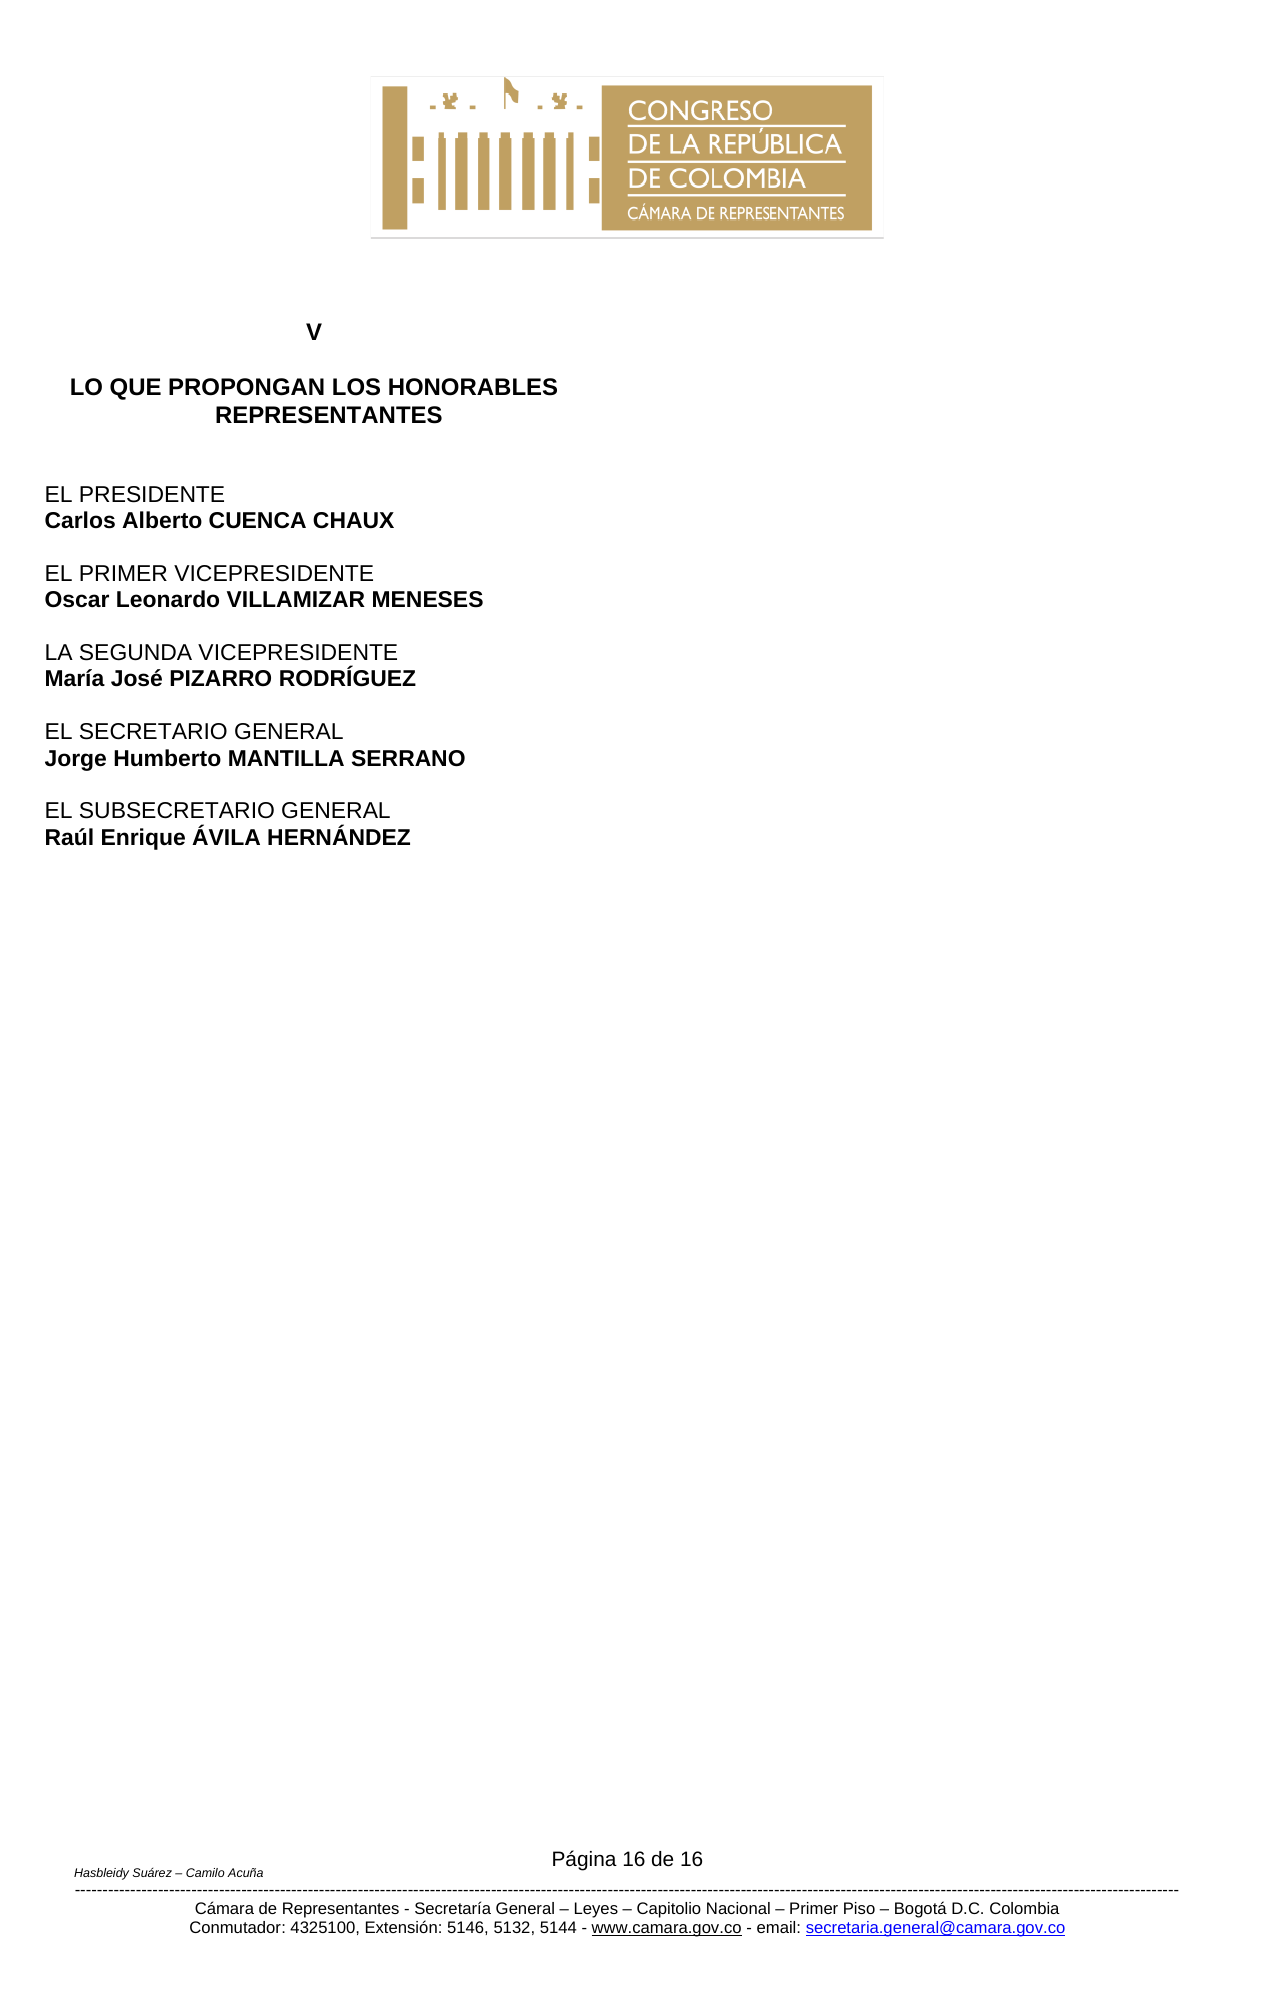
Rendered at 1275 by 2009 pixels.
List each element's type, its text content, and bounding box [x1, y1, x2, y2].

subtitle EL SUBSECRETARIO GENERAL [44, 797, 583, 823]
picture [370, 76, 884, 239]
text LO QUE PROPONGAN LOS HONORABLES REPRESENTANTES [44, 373, 583, 428]
subtitle Carlos Alberto CUENCA CHAUX [44, 507, 583, 534]
subtitle María José PIZARRO RODRÍGUEZ [44, 665, 583, 692]
subtitle EL PRESIDENTE [44, 481, 583, 507]
subtitle LA SEGUNDA VICEPRESIDENTE [44, 639, 583, 665]
subtitle EL SECRETARIO GENERAL [44, 718, 583, 744]
subtitle Oscar Leonardo VILLAMIZAR MENESES [44, 586, 583, 613]
subtitle Raúl Enrique ÁVILA HERNÁNDEZ [44, 823, 583, 850]
text V [44, 318, 583, 345]
subtitle EL PRIMER VICEPRESIDENTE [44, 560, 583, 586]
subtitle Jorge Humberto MANTILLA SERRANO [44, 744, 583, 771]
